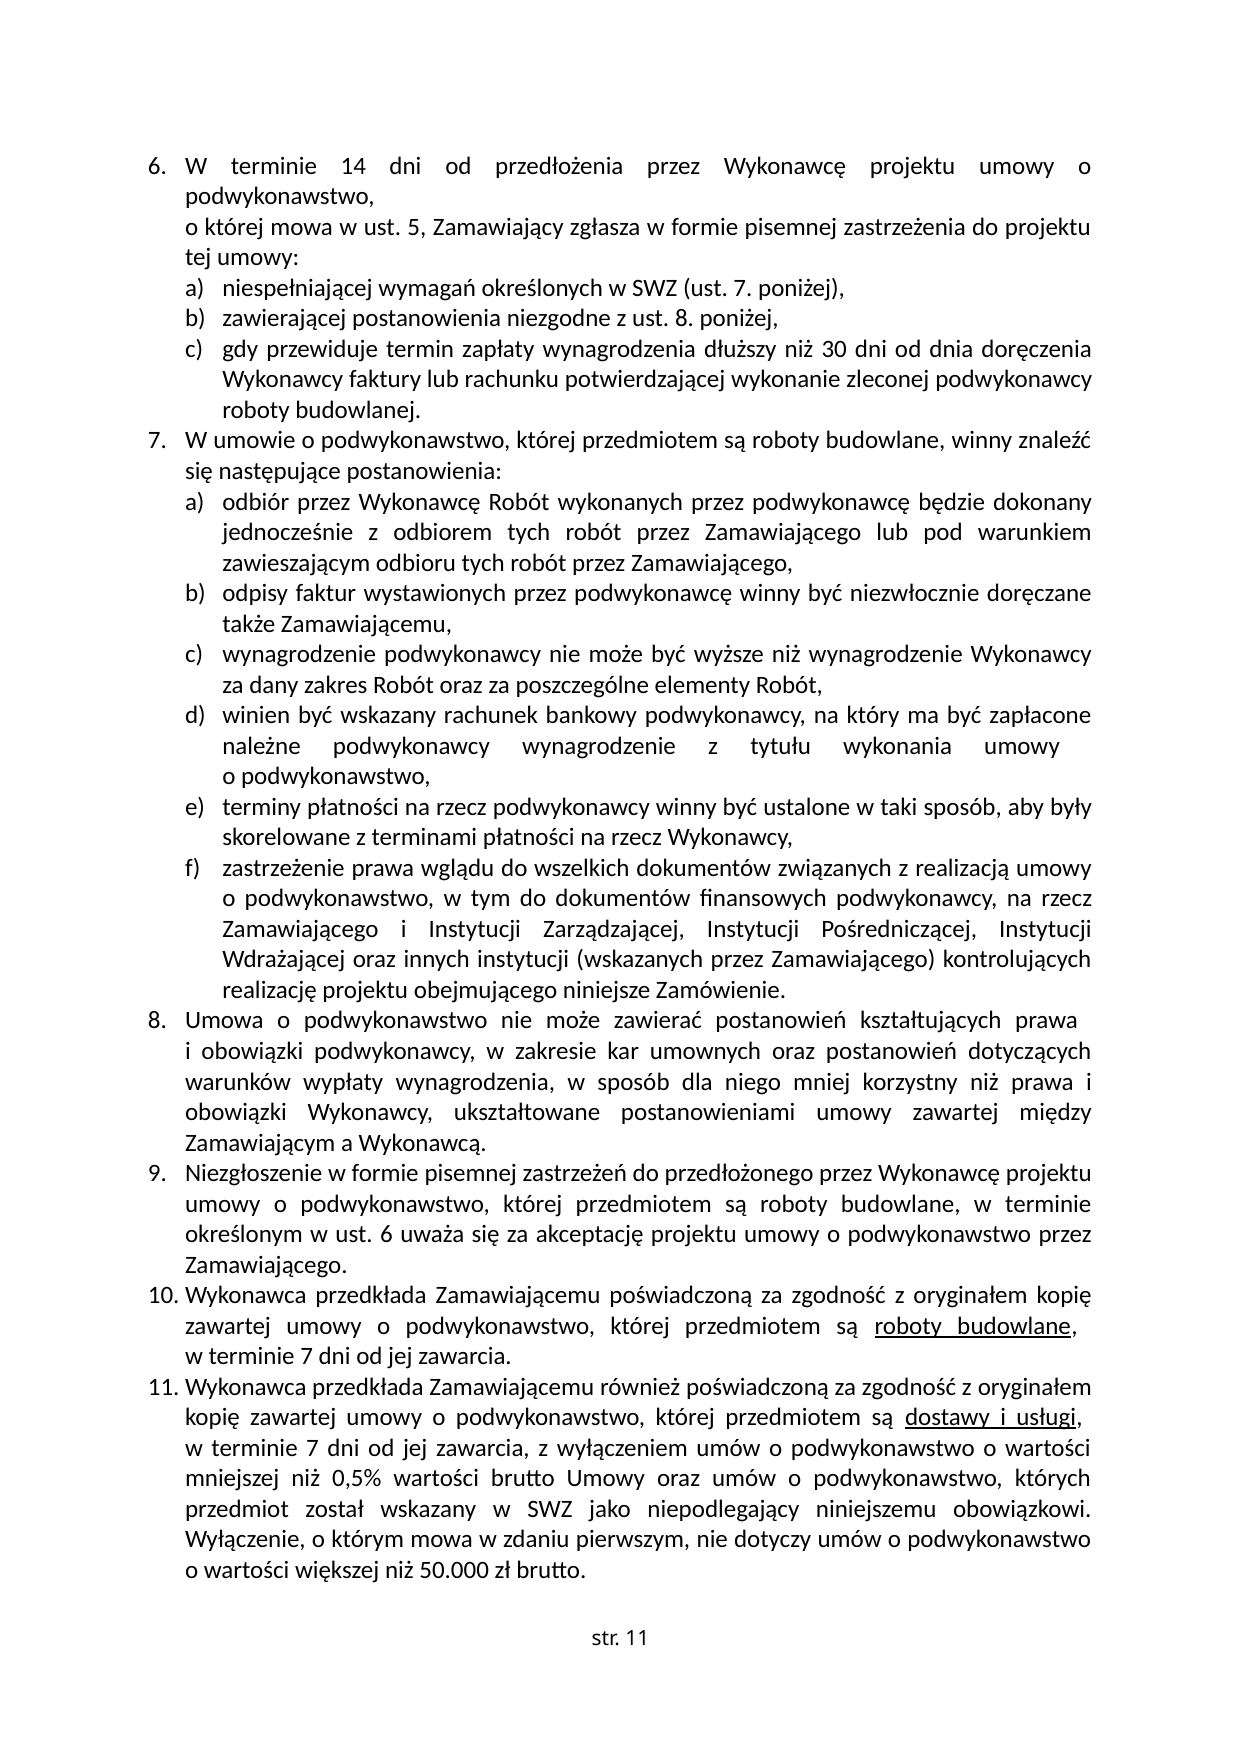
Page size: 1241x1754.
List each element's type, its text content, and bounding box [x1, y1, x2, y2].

list Niezgłoszenie w formie pisemnej zastrzeżeń do przedłożonego przez Wykonawcę projektu umowy o podwykonawstwo, której przedmiotem są roboty budowlane, w terminie określonym w ust. 6 uważa się za akceptację projektu umowy o podwykonawstwo przez Zamawiającego. [148, 1157, 1093, 1279]
list odpisy faktur wystawionych przez podwykonawcę winny być niezwłocznie doręczane także Zamawiającemu, [185, 577, 1093, 638]
list winien być wskazany rachunek bankowy podwykonawcy, na który ma być zapłacone należne podwykonawcy wynagrodzenie z tytułu wykonania umowy o podwykonawstwo, [185, 699, 1093, 791]
list W umowie o podwykonawstwo, której przedmiotem są roboty budowlane, winny znaleźć się następujące postanowienia: [148, 425, 1093, 486]
list Umowa o podwykonawstwo nie może zawierać postanowień kształtujących prawa i obowiązki podwykonawcy, w zakresie kar umownych oraz postanowień dotyczących warunków wypłaty wynagrodzenia, w sposób dla niego mniej korzystny niż prawa i obowiązki Wykonawcy, ukształtowane postanowieniami umowy zawartej między Zamawiającym a Wykonawcą. [148, 1004, 1093, 1157]
list terminy płatności na rzecz podwykonawcy winny być ustalone w taki sposób, aby były skorelowane z terminami płatności na rzecz Wykonawcy, [185, 791, 1093, 852]
list odbiór przez Wykonawcę Robót wykonanych przez podwykonawcę będzie dokonany jednocześnie z odbiorem tych robót przez Zamawiającego lub pod warunkiem zawieszającym odbioru tych robót przez Zamawiającego, [185, 486, 1093, 577]
list gdy przewiduje termin zapłaty wynagrodzenia dłuższy niż 30 dni od dnia doręczenia Wykonawcy faktury lub rachunku potwierdzającej wykonanie zleconej podwykonawcy roboty budowlanej. [185, 333, 1093, 425]
list niespełniającej wymagań określonych w SWZ (ust. 7. poniżej), [185, 272, 1093, 303]
list Wykonawca przedkłada Zamawiającemu również poświadczoną za zgodność z oryginałem kopię zawartej umowy o podwykonawstwo, której przedmiotem są dostawy i usługi, w terminie 7 dni od jej zawarcia, z wyłączeniem umów o podwykonawstwo o wartości mniejszej niż 0,5% wartości brutto Umowy oraz umów o podwykonawstwo, których przedmiot został wskazany w SWZ jako niepodlegający niniejszemu obowiązkowi. Wyłączenie, o którym mowa w zdaniu pierwszym, nie dotyczy umów o podwykonawstwo o wartości większej niż 50.000 zł brutto. [148, 1371, 1093, 1584]
list zastrzeżenie prawa wglądu do wszelkich dokumentów związanych z realizacją umowy o podwykonawstwo, w tym do dokumentów finansowych podwykonawcy, na rzecz Zamawiającego i Instytucji Zarządzającej, Instytucji Pośredniczącej, Instytucji Wdrażającej oraz innych instytucji (wskazanych przez Zamawiającego) kontrolujących realizację projektu obejmującego niniejsze Zamówienie. [185, 852, 1093, 1004]
list Wykonawca przedkłada Zamawiającemu poświadczoną za zgodność z oryginałem kopię zawartej umowy o podwykonawstwo, której przedmiotem są roboty budowlane, w terminie 7 dni od jej zawarcia. [148, 1279, 1093, 1371]
list W terminie 14 dni od przedłożenia przez Wykonawcę projektu umowy o podwykonawstwo, o której mowa w ust. 5, Zamawiający zgłasza w formie pisemnej zastrzeżenia do projektu tej umowy: [148, 150, 1093, 272]
list zawierającej postanowienia niezgodne z ust. 8. poniżej, [185, 303, 1093, 333]
list wynagrodzenie podwykonawcy nie może być wyższe niż wynagrodzenie Wykonawcy za dany zakres Robót oraz za poszczególne elementy Robót, [185, 638, 1093, 699]
